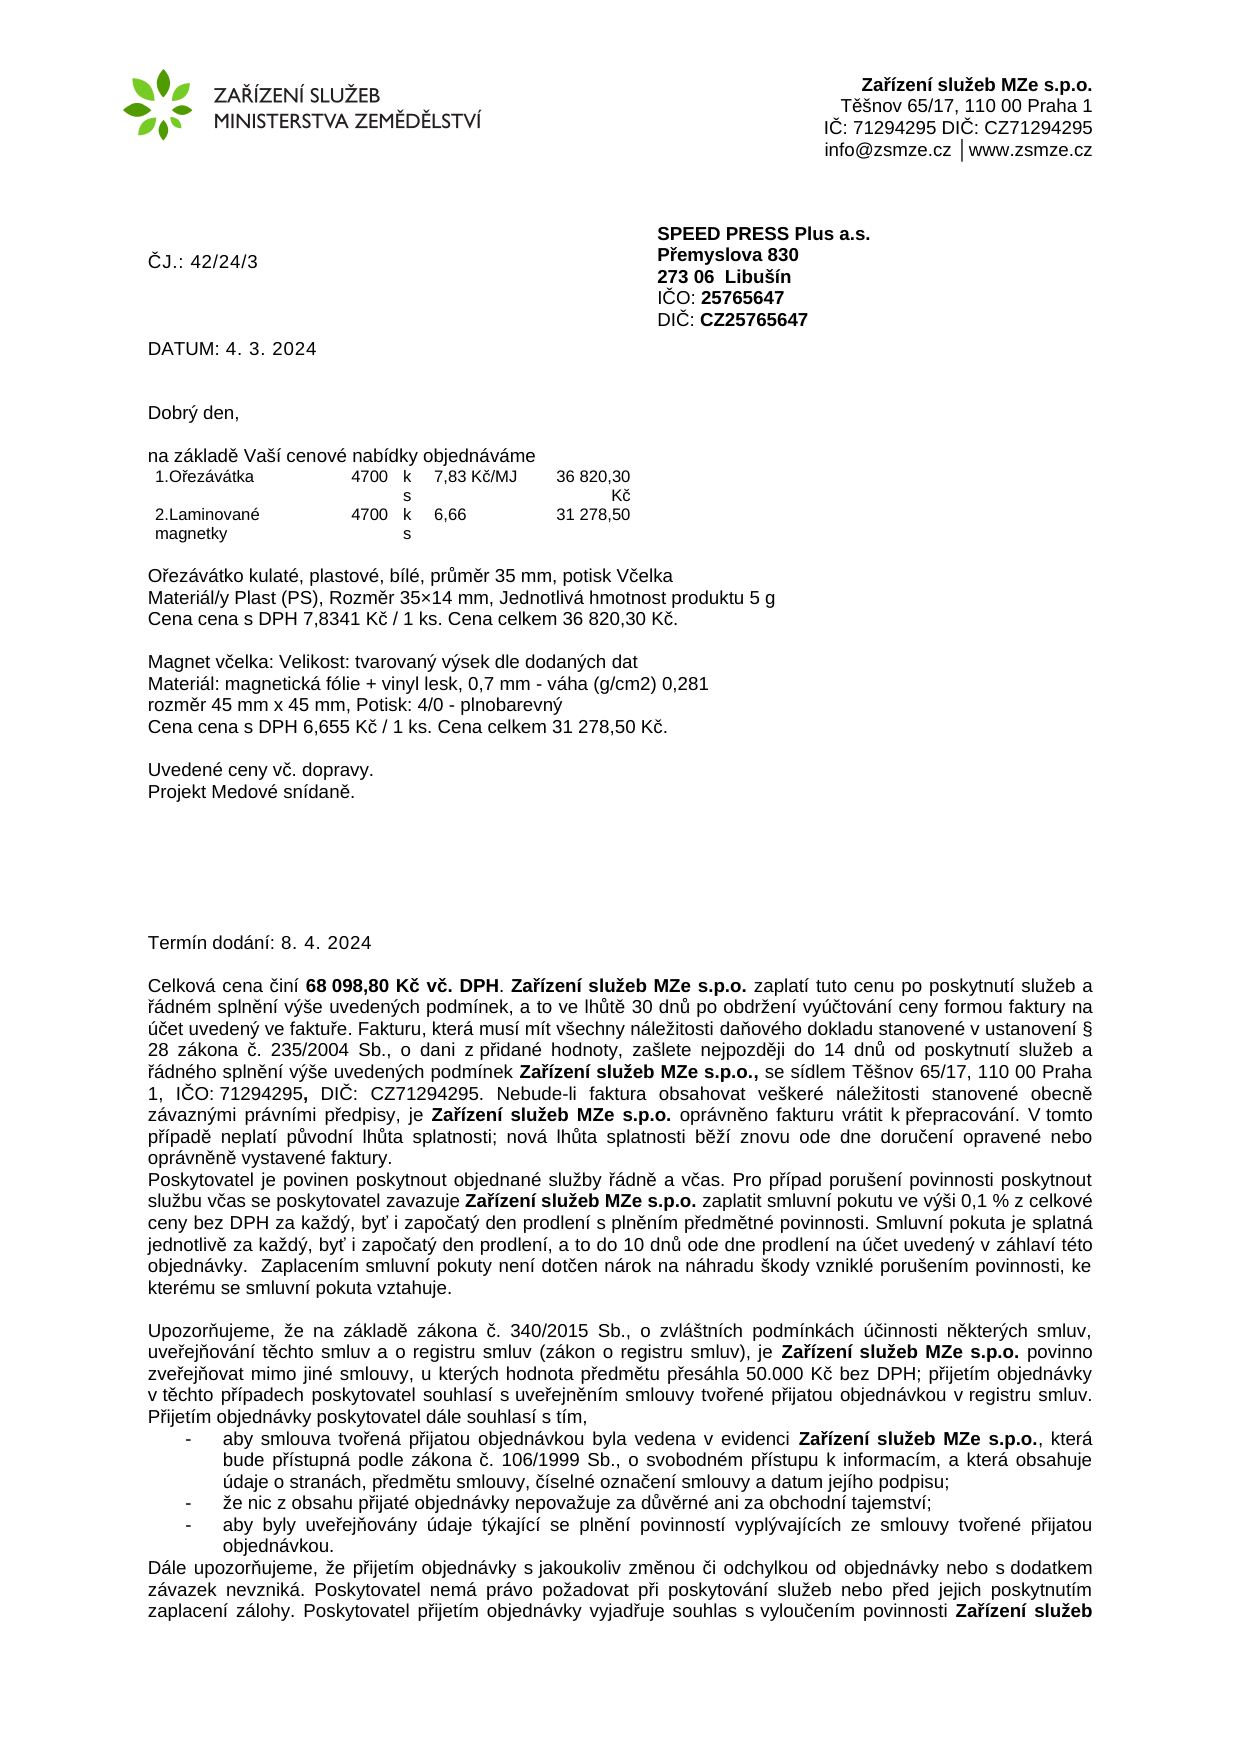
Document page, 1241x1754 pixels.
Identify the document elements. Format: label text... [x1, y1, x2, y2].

table_header ks [396, 467, 427, 505]
table_header 7,83 Kč/MJ [427, 467, 525, 505]
text rozměr 45 mm x 45 mm, Potisk: 4/0 - plnobarevný [148, 694, 1093, 716]
text SPEED PRESS Plus a.s. [657, 222, 1093, 244]
text Upozorňujeme, že na základě zákona č. 340/2015 Sb., o zvláštních podmínkách účinnosti některých smluv, uveřejňování těchto smluv a o registru smluv (zákon o registru smluv), je Zařízení služeb MZe s.p.o. povinno zveřejňovat mimo jiné smlouvy, u kterých hodnota předmětu přesáhla 50.000 Kč bez DPH; přijetím objednávky v těchto případech poskytovatel souhlasí s uveřejněním smlouvy tvořené přijatou objednávkou v registru smluv. Přijetím objednávky poskytovatel dále souhlasí s tím, [148, 1319, 1093, 1427]
text ČJ.: 42/24/3 [148, 251, 583, 273]
text IČO: 25765647 [657, 287, 1093, 308]
list aby byly uveřejňovány údaje týkající se plnění povinností vyplývajících ze smlouvy tvořené přijatou objednávkou. [185, 1514, 1093, 1557]
table_cell ks [396, 505, 427, 543]
text Cena cena s DPH 6,655 Kč / 1 ks. Cena celkem 31 278,50 Kč. [148, 716, 1093, 737]
table_header 1.Ořezávátka [148, 467, 344, 505]
text Magnet včelka: Velikost: tvarovaný výsek dle dodaných dat [148, 651, 1093, 673]
text Materiál/y Plast (PS), Rozměr 35×14 mm, Jednotlivá hmotnost produktu 5 g [148, 586, 1093, 608]
text Cena cena s DPH 7,8341 Kč / 1 ks. Cena celkem 36 820,30 Kč. [148, 608, 1093, 629]
table_cell 6,66 [427, 505, 525, 543]
table_cell 4700 [344, 505, 396, 543]
picture [122, 68, 482, 141]
text na základě Vaší cenové nabídky objednáváme [148, 445, 1093, 467]
text Dobrý den, [148, 402, 1093, 423]
list aby smlouva tvořená přijatou objednávkou byla vedena v evidenci Zařízení služeb MZe s.p.o., která bude přístupná podle zákona č. 106/1999 Sb., o svobodném přístupu k informacím, a která obsahuje údaje o stranách, předmětu smlouvy, číselné označení smlouvy a datum jejího podpisu; [185, 1427, 1093, 1492]
text Termín dodání: 8. 4. 2024 [148, 931, 1093, 953]
table_header 4700 [344, 467, 396, 505]
text DIČ: CZ25765647 [657, 308, 1093, 330]
table_header 36 820,30 Kč [525, 467, 638, 505]
table_cell 31 278,50 [525, 505, 638, 543]
text Uvedené ceny vč. dopravy. [148, 759, 1093, 781]
table_cell 2.Laminované magnetky [148, 505, 344, 543]
text DATUM: 4. 3. 2024 [148, 337, 583, 359]
text Ořezávátko kulaté, plastové, bílé, průměr 35 mm, potisk Včelka [148, 565, 1093, 586]
text Projekt Medové snídaně. [148, 781, 1093, 802]
text Poskytovatel je povinen poskytnout objednané služby řádně a včas. Pro případ porušení povinnosti poskytnout službu včas se poskytovatel zavazuje Zařízení služeb MZe s.p.o. zaplatit smluvní pokutu ve výši 0,1 % z celkové ceny bez DPH za každý, byť i započatý den prodlení s plněním předmětné povinnosti. Smluvní pokuta je splatná jednotlivě za každý, byť i započatý den prodlení, a to do 10 dnů ode dne prodlení na účet uvedený v záhlaví této objednávky. Zaplacením smluvní pokuty není dotčen nárok na náhradu škody vzniklé porušením povinnosti, ke kterému se smluvní pokuta vztahuje. [148, 1169, 1093, 1298]
text 273 06 Libušín [657, 265, 1093, 287]
text Přemyslova 830 [657, 244, 1093, 265]
text Celková cena činí 68 098,80 Kč vč. DPH. Zařízení služeb MZe s.p.o. zaplatí tuto cenu po poskytnutí služeb a řádném splnění výše uvedených podmínek, a to ve lhůtě 30 dnů po obdržení vyúčtování ceny formou faktury na účet uvedený ve faktuře. Fakturu, která musí mít všechny náležitosti daňového dokladu stanovené v ustanovení § 28 zákona č. 235/2004 Sb., o dani z přidané hodnoty, zašlete nejpozději do 14 dnů od poskytnutí služeb a řádného splnění výše uvedených podmínek Zařízení služeb MZe s.p.o., se sídlem Těšnov 65/17, 110 00 Praha 1, IČO: 71294295, DIČ: CZ71294295. Nebude-li faktura obsahovat veškeré náležitosti stanovené obecně závaznými právními předpisy, je Zařízení služeb MZe s.p.o. oprávněno fakturu vrátit k přepracování. V tomto případě neplatí původní lhůta splatnosti; nová lhůta splatnosti běží znovu ode dne doručení opravené nebo oprávněně vystavené faktury. [148, 974, 1093, 1169]
list že nic z obsahu přijaté objednávky nepovažuje za důvěrné ani za obchodní tajemství; [185, 1492, 1093, 1514]
text Materiál: magnetická fólie + vinyl lesk, 0,7 mm - váha (g/cm2) 0,281 [148, 673, 1093, 694]
